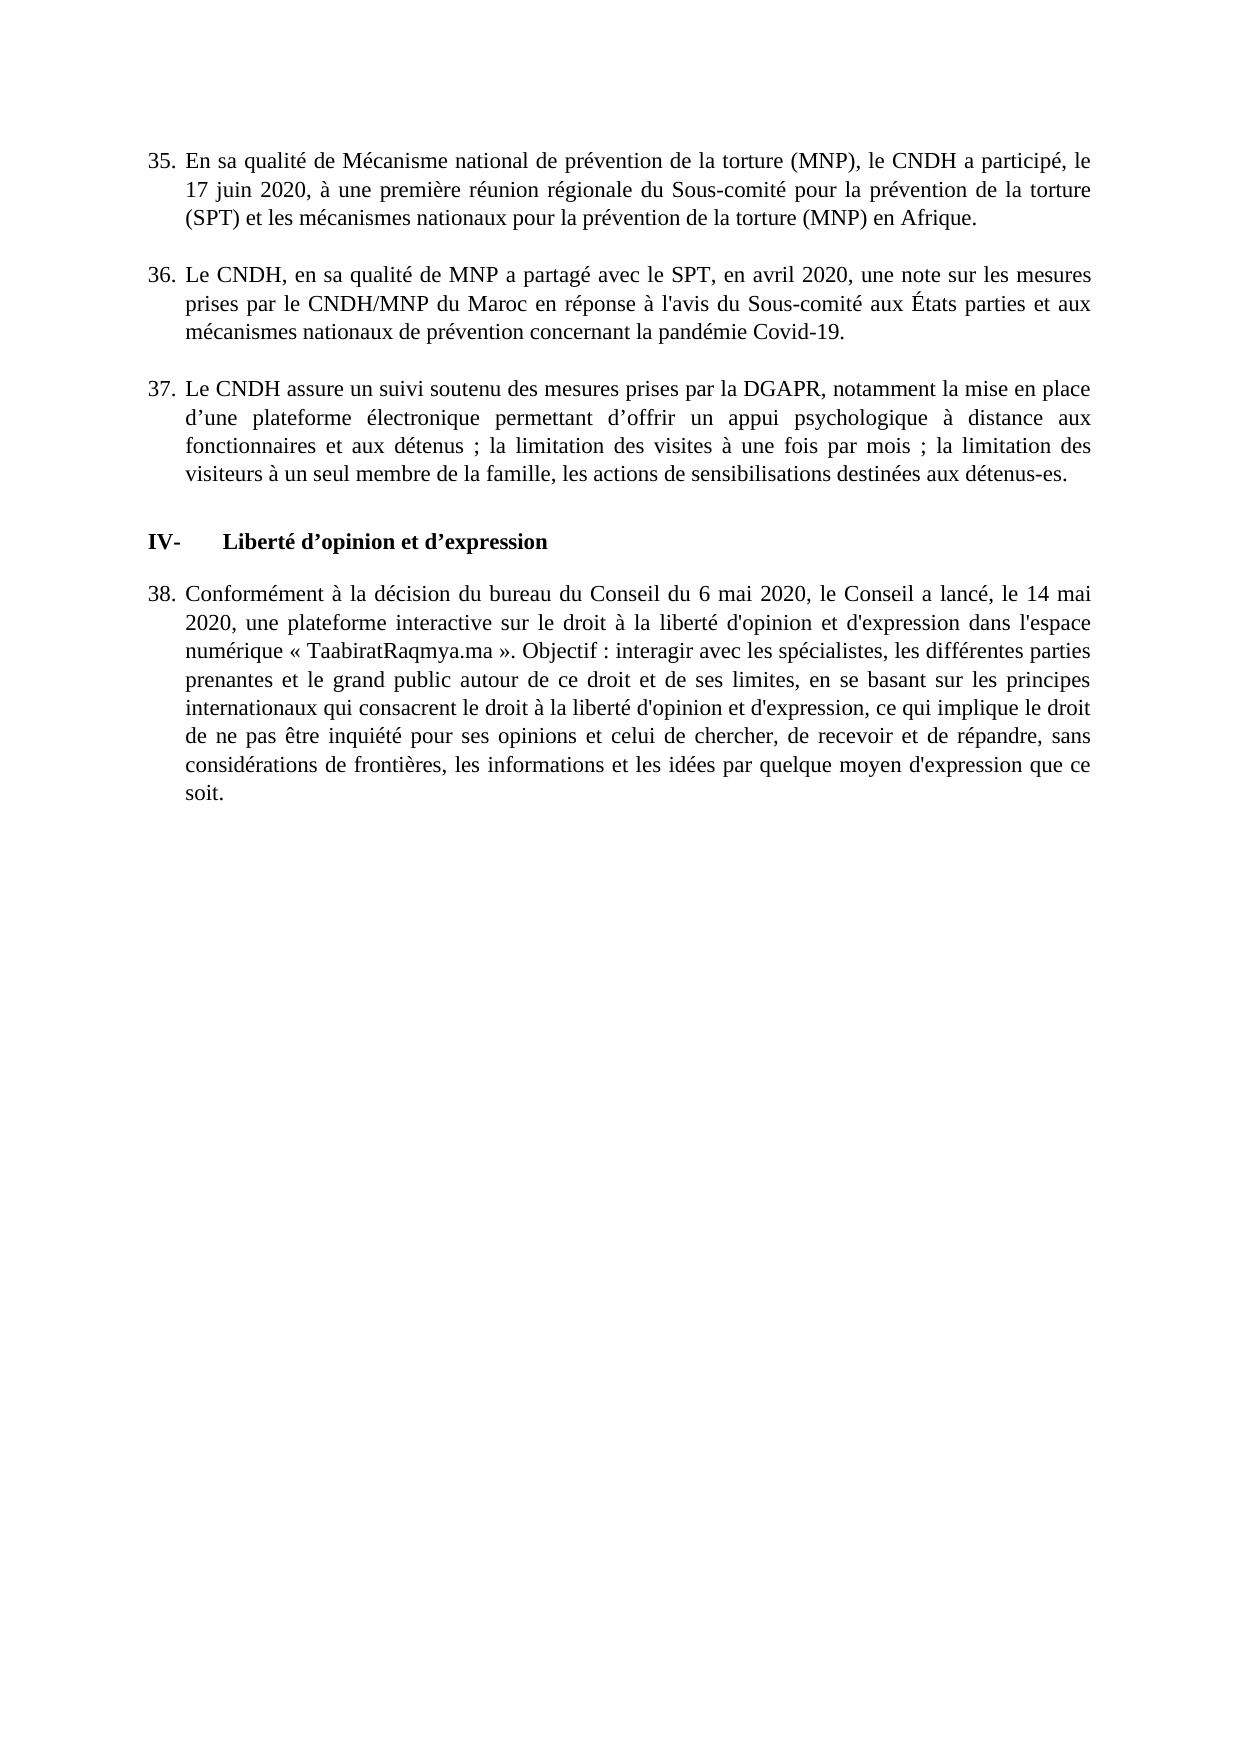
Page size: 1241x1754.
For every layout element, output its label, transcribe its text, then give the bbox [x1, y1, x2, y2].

list Le CNDH, en sa qualité de MNP a partagé avec le SPT, en avril 2020, une note sur les mesures prises par le CNDH/MNP du Maroc en réponse à l'avis du Sous-comité aux États parties et aux mécanismes nationaux de prévention concernant la pandémie Covid-19. [148, 261, 1093, 344]
list Conformément à la décision du bureau du Conseil du 6 mai 2020, le Conseil a lancé, le 14 mai 2020, une plateforme interactive sur le droit à la liberté d'opinion et d'expression dans l'espace numérique « TaabiratRaqmya.ma ». Objectif : interagir avec les spécialistes, les différentes parties prenantes et le grand public autour de ce droit et de ses limites, en se basant sur les principes internationaux qui consacrent le droit à la liberté d'opinion et d'expression, ce qui implique le droit de ne pas être inquiété pour ses opinions et celui de chercher, de recevoir et de répandre, sans considérations de frontières, les informations et les idées par quelque moyen d'expression que ce soit. [148, 580, 1093, 806]
list Liberté d’opinion et d’expression [148, 528, 1093, 554]
list Le CNDH assure un suivi soutenu des mesures prises par la DGAPR, notamment la mise en place d’une plateforme électronique permettant d’offrir un appui psychologique à distance aux fonctionnaires et aux détenus ; la limitation des visites à une fois par mois ; la limitation des visiteurs à un seul membre de la famille, les actions de sensibilisations destinées aux détenus-es. [148, 375, 1093, 487]
list En sa qualité de Mécanisme national de prévention de la torture (MNP), le CNDH a participé, le 17 juin 2020, à une première réunion régionale du Sous-comité pour la prévention de la torture (SPT) et les mécanismes nationaux pour la prévention de la torture (MNP) en Afrique. [148, 148, 1093, 231]
